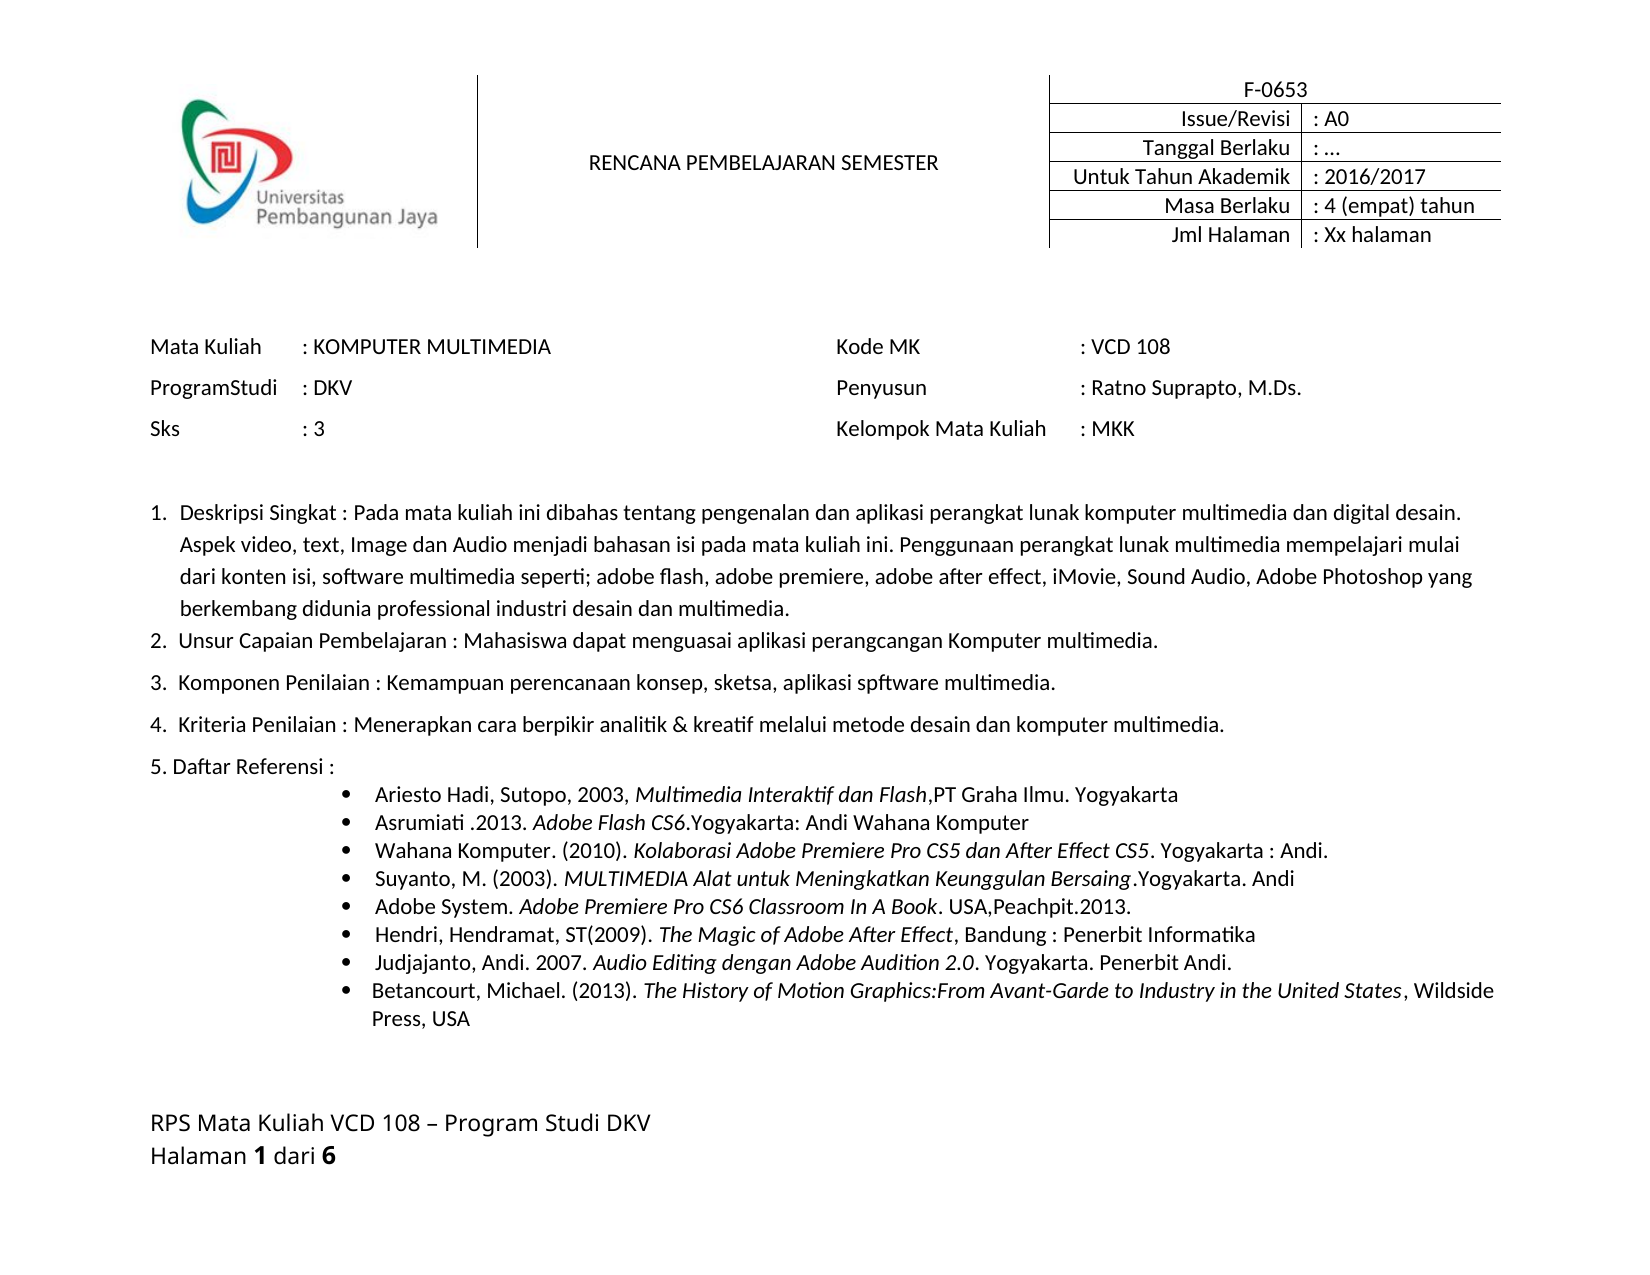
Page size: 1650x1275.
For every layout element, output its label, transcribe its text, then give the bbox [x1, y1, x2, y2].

list Kriteria Penilaian : Menerapkan cara berpikir analitik & kreatif melalui metode desain dan komputer multimedia. [150, 710, 1500, 738]
table_cell : … [1302, 133, 1501, 161]
list Unsur Capaian Pembelajaran : Mahasiswa dapat menguasai aplikasi perangcangan Komputer multimedia. [150, 626, 1500, 654]
table_header F-0653 [1050, 75, 1501, 103]
list Asrumiati .2013. Adobe Flash CS6.Yogyakarta: Andi Wahana Komputer [225, 808, 1500, 836]
table_cell : 3 [291, 415, 825, 456]
table_header Kode MK [825, 332, 1069, 373]
table_header [113, 75, 477, 248]
list Hendri, Hendramat, ST(2009). The Magic of Adobe After Effect, Bandung : Penerbit Informatika [225, 921, 1500, 948]
list Ariesto Hadi, Sutopo, 2003, Multimedia Interaktif dan Flash,PT Graha Ilmu. Yogyakarta [225, 780, 1500, 808]
table_cell Masa Berlaku [1050, 191, 1301, 219]
table_cell Untuk Tahun Akademik [1050, 162, 1301, 190]
table_cell : Ratno Suprapto, M.Ds. [1069, 374, 1500, 414]
table_cell : Xx halaman [1302, 220, 1501, 248]
list Wahana Komputer. (2010). Kolaborasi Adobe Premiere Pro CS5 dan After Effect CS5. Yogyakarta : Andi. [225, 836, 1500, 864]
table_header Mata Kuliah [139, 332, 291, 373]
list Adobe System. Adobe Premiere Pro CS6 Classroom In A Book. USA,Peachpit.2013. [225, 892, 1500, 921]
table_header : VCD 108 [1069, 332, 1500, 373]
table_cell : A0 [1302, 104, 1501, 132]
picture [143, 84, 448, 239]
table_cell Penyusun [825, 374, 1069, 414]
list Betancourt, Michael. (2013). The History of Motion Graphics:From Avant-Garde to Industry in the United States, Wildside Press, USA [342, 977, 1500, 1033]
table_cell Kelompok Mata Kuliah [825, 415, 1069, 456]
text 5. Daftar Referensi : [150, 752, 1500, 780]
table_cell Issue/Revisi [1050, 104, 1301, 132]
table_cell Tanggal Berlaku [1050, 133, 1301, 161]
table_header : KOMPUTER MULTIMEDIA [291, 332, 825, 373]
table_cell : 2016/2017 [1302, 162, 1501, 190]
table_cell : MKK [1069, 415, 1500, 456]
list Judjajanto, Andi. 2007. Audio Editing dengan Adobe Audition 2.0. Yogyakarta. Penerbit Andi. [225, 948, 1500, 977]
table_cell Sks [139, 415, 291, 456]
table_cell : 4 (empat) tahun [1302, 191, 1501, 219]
table_header RENCANA PEMBELAJARAN SEMESTER [478, 75, 1049, 248]
table_cell Jml Halaman [1050, 220, 1301, 248]
list Deskripsi Singkat : Pada mata kuliah ini dibahas tentang pengenalan dan aplikasi perangkat lunak komputer multimedia dan digital desain. Aspek video, text, Image dan Audio menjadi bahasan isi pada mata kuliah ini. Penggunaan perangkat lunak multimedia mempelajari mulai dari konten isi, software multimedia seperti; adobe flash, adobe premiere, adobe after effect, iMovie, Sound Audio, Adobe Photoshop yang berkembang didunia professional industri desain dan multimedia. [150, 498, 1500, 622]
table_cell : DKV [291, 374, 825, 414]
list Komponen Penilaian : Kemampuan perencanaan konsep, sketsa, aplikasi spftware multimedia. [150, 668, 1500, 696]
table_cell ProgramStudi [139, 374, 291, 414]
list Suyanto, M. (2003). MULTIMEDIA Alat untuk Meningkatkan Keunggulan Bersaing.Yogyakarta. Andi [225, 864, 1500, 892]
